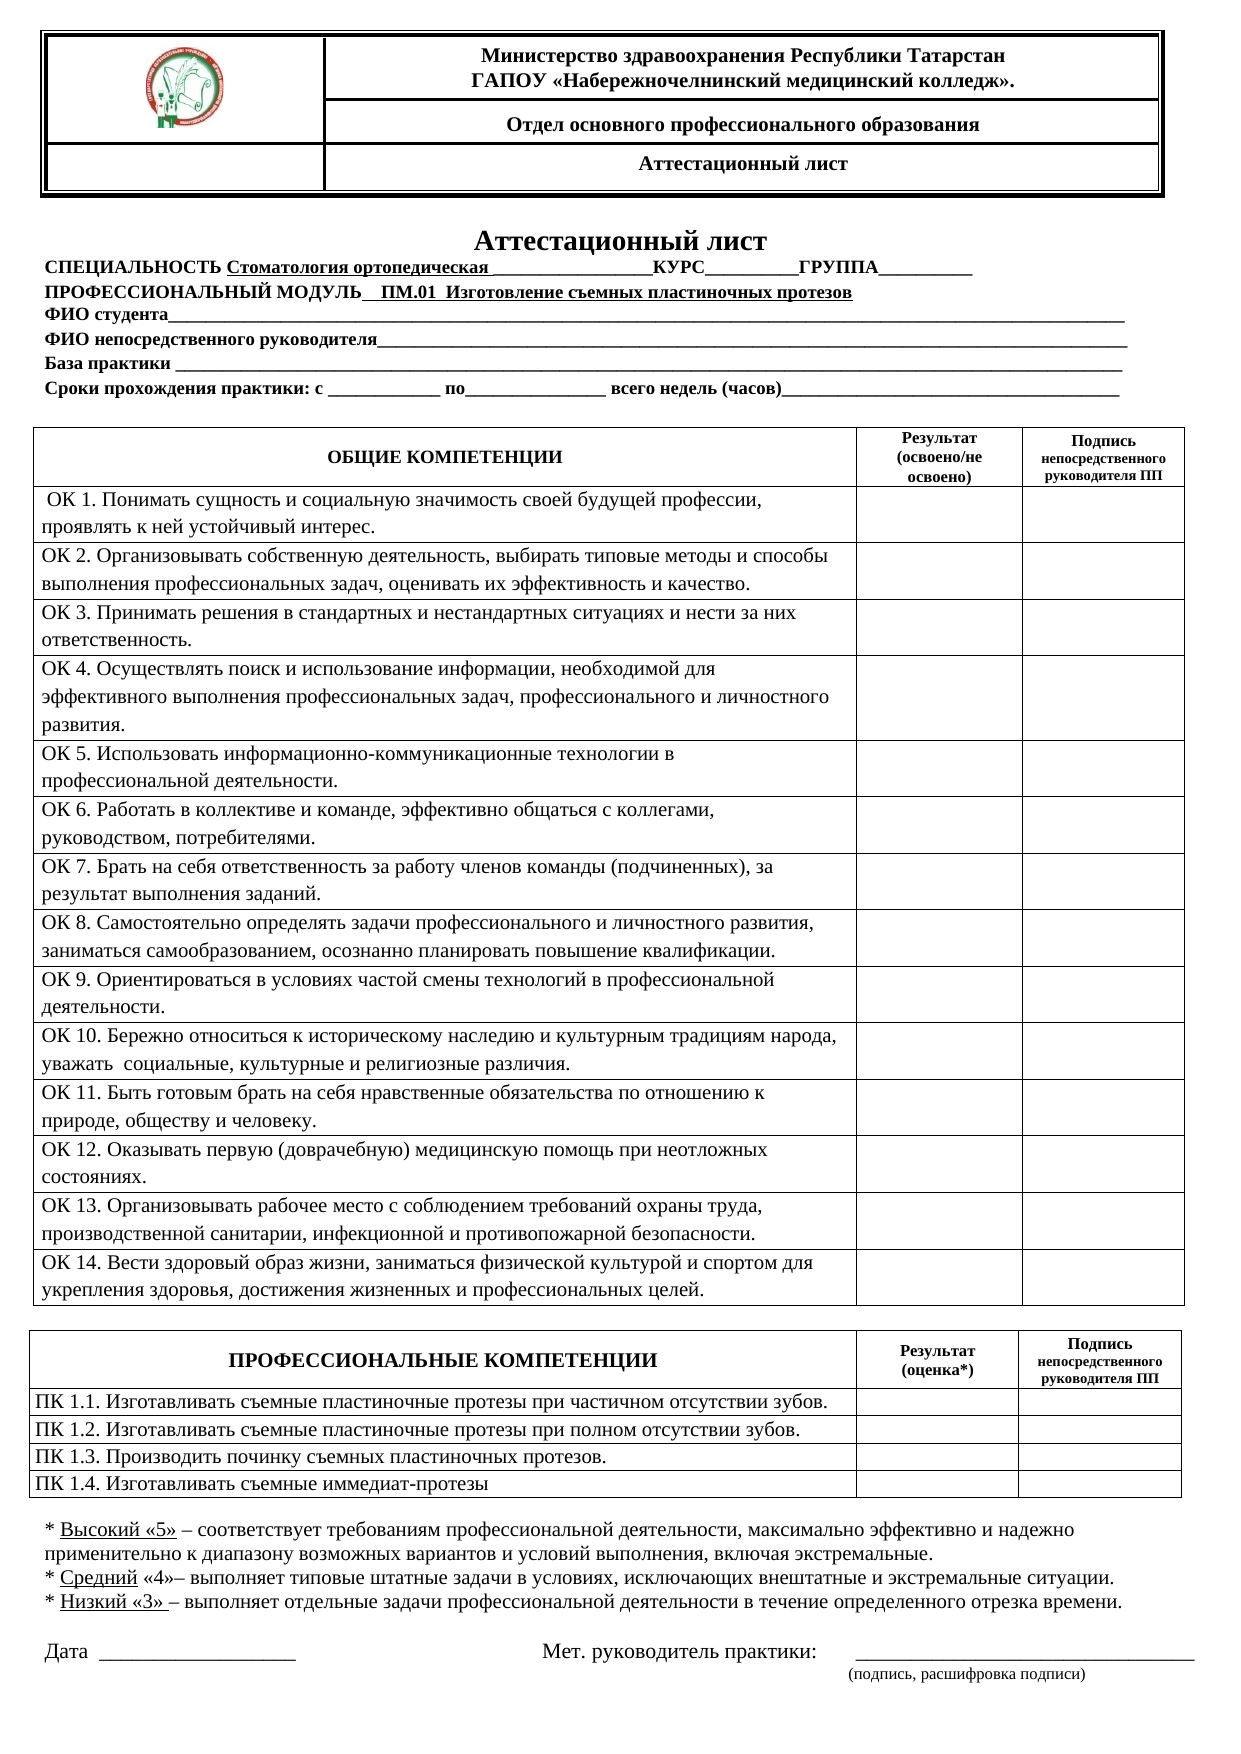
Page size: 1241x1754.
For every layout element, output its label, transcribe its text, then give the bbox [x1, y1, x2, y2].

table_cell [857, 600, 1022, 655]
table_cell [1023, 910, 1184, 966]
table_cell [857, 1250, 1022, 1305]
table_cell ПК 1.2. Изготавливать съемные пластиночные протезы при полном отсутствии зубов. [30, 1416, 856, 1442]
table_cell ОК 2. Организовывать собственную деятельность, выбирать типовые методы и способы выполнения профессиональных задач, оценивать их эффективность и качество. [34, 543, 856, 599]
table_header Результат (оценка*) [857, 1331, 1018, 1388]
table_header ОБЩИЕ КОМПЕТЕНЦИИ [34, 428, 856, 486]
table_cell [857, 1471, 1018, 1497]
table_cell [857, 741, 1022, 796]
table_cell ОК 10. Бережно относиться к историческому наследию и культурным традициям народа, уважать социальные, культурные и религиозные различия. [34, 1023, 856, 1079]
table_cell [857, 1136, 1022, 1192]
table_cell [857, 1416, 1018, 1442]
table_header ПРОФЕССИОНАЛЬНЫЕ КОМПЕТЕНЦИИ [30, 1331, 856, 1388]
table_header Министерство здравоохранения Республики Татарстан ГАПОУ «Набережночелнинский медицинский колледж». [326, 37, 1158, 98]
table_cell [1019, 1444, 1181, 1469]
table_cell [1023, 1080, 1184, 1135]
table_cell [1023, 487, 1184, 542]
table_cell ОК 1. Понимать сущность и социальную значимость своей будущей профессии, проявлять к ней устойчивый интерес. [34, 487, 856, 542]
table_header Подпись непосредственного руководителя ПП [1023, 428, 1184, 486]
table_cell Аттестационный лист [326, 145, 1158, 190]
table_cell [1023, 543, 1184, 599]
picture [145, 47, 224, 128]
table_cell Отдел основного профессионального образования [326, 101, 1158, 142]
table_cell [1023, 1136, 1184, 1192]
table_cell [1023, 656, 1184, 739]
table_cell [857, 543, 1022, 599]
table_cell [857, 1080, 1022, 1135]
text (подпись, расшифровка подписи) [44, 1663, 1196, 1683]
table_cell [1023, 741, 1184, 796]
table_cell [48, 145, 323, 190]
text * Высокий «5» – соответствует требованиям профессиональной деятельности, максимально эффективно и надежно применительно к диапазону возможных вариантов и условий выполнения, включая экстремальные. [44, 1517, 1196, 1565]
text База практики _____________________________________________________________________________________________________ [44, 352, 1196, 374]
table_cell ОК 5. Использовать информационно-коммуникационные технологии в профессиональной деятельности. [34, 741, 856, 796]
table_cell [1023, 600, 1184, 655]
table_cell ОК 7. Брать на себя ответственность за работу членов команды (подчиненных), за результат выполнения заданий. [34, 854, 856, 909]
table_cell ОК 4. Осуществлять поиск и использование информации, необходимой для эффективного выполнения профессиональных задач, профессионального и личностного развития. [34, 656, 856, 739]
table_cell [857, 910, 1022, 966]
table_cell [857, 797, 1022, 853]
table_cell [857, 1444, 1018, 1469]
text ФИО непосредственного руководителя________________________________________________________________________________ [44, 327, 1196, 349]
table_cell [1023, 1023, 1184, 1079]
table_cell [857, 1389, 1018, 1415]
table_header [48, 37, 325, 142]
table_cell ПК 1.3. Производить починку съемных пластиночных протезов. [30, 1444, 856, 1469]
table_cell [857, 656, 1022, 739]
text Сроки прохождения практики: с ____________ по_______________ всего недель (часов)____________________________________ [44, 377, 1196, 399]
table_header Подпись непосредственного руководителя ПП [1019, 1331, 1181, 1388]
table_cell [857, 487, 1022, 542]
text СПЕЦИАЛЬНОСТЬ Стоматология ортопедическая _________________КУРС__________ГРУППА__________ [44, 256, 1196, 278]
table_cell [857, 1193, 1022, 1248]
table_cell [1023, 797, 1184, 853]
table_cell [1023, 967, 1184, 1022]
table_cell [857, 967, 1022, 1022]
table_cell ОК 12. Оказывать первую (доврачебную) медицинскую помощь при неотложных состояниях. [34, 1136, 856, 1192]
table_cell ОК 8. Самостоятельно определять задачи профессионального и личностного развития, заниматься самообразованием, осознанно планировать повышение квалификации. [34, 910, 856, 966]
text Дата __________________ Мет. руководитель практики: _______________________________ [44, 1638, 1196, 1663]
table_cell ОК 3. Принимать решения в стандартных и нестандартных ситуациях и нести за них ответственность. [34, 600, 856, 655]
table_header Результат (освоено/не освоено) [857, 428, 1022, 486]
text Аттестационный лист [44, 223, 1196, 256]
text * Средний «4»– выполняет типовые штатные задачи в условиях, исключающих внештатные и экстремальные ситуации. [44, 1565, 1196, 1589]
table_cell [1019, 1471, 1181, 1497]
table_cell ОК 13. Организовывать рабочее место с соблюдением требований охраны труда, производственной санитарии, инфекционной и противопожарной безопасности. [34, 1193, 856, 1248]
table_cell ПК 1.4. Изготавливать съемные иммедиат-протезы [30, 1471, 856, 1497]
table_cell [1019, 1416, 1181, 1442]
text ПРОФЕССИОНАЛЬНЫЙ МОДУЛЬ ПМ.01 Изготовление съемных пластиночных протезов [44, 281, 1196, 303]
table_cell ОК 9. Ориентироваться в условиях частой смены технологий в профессиональной деятельности. [34, 967, 856, 1022]
text ФИО студента______________________________________________________________________________________________________ [44, 303, 1196, 324]
table_cell ОК 11. Быть готовым брать на себя нравственные обязательства по отношению к природе, обществу и человеку. [34, 1080, 856, 1135]
table_cell ОК 14. Вести здоровый образ жизни, заниматься физической культурой и спортом для укрепления здоровья, достижения жизненных и профессиональных целей. [34, 1250, 856, 1305]
text * Низкий «3» – выполняет отдельные задачи профессиональной деятельности в течение определенного отрезка времени. [44, 1589, 1196, 1613]
table_cell [1019, 1389, 1181, 1415]
table_cell [1023, 854, 1184, 909]
table_cell [1023, 1250, 1184, 1305]
table_cell [857, 854, 1022, 909]
table_cell [1023, 1193, 1184, 1248]
table_cell ПК 1.1. Изготавливать съемные пластиночные протезы при частичном отсутствии зубов. [30, 1389, 856, 1415]
table_cell ОК 6. Работать в коллективе и команде, эффективно общаться с коллегами, руководством, потребителями. [34, 797, 856, 853]
table_cell [857, 1023, 1022, 1079]
